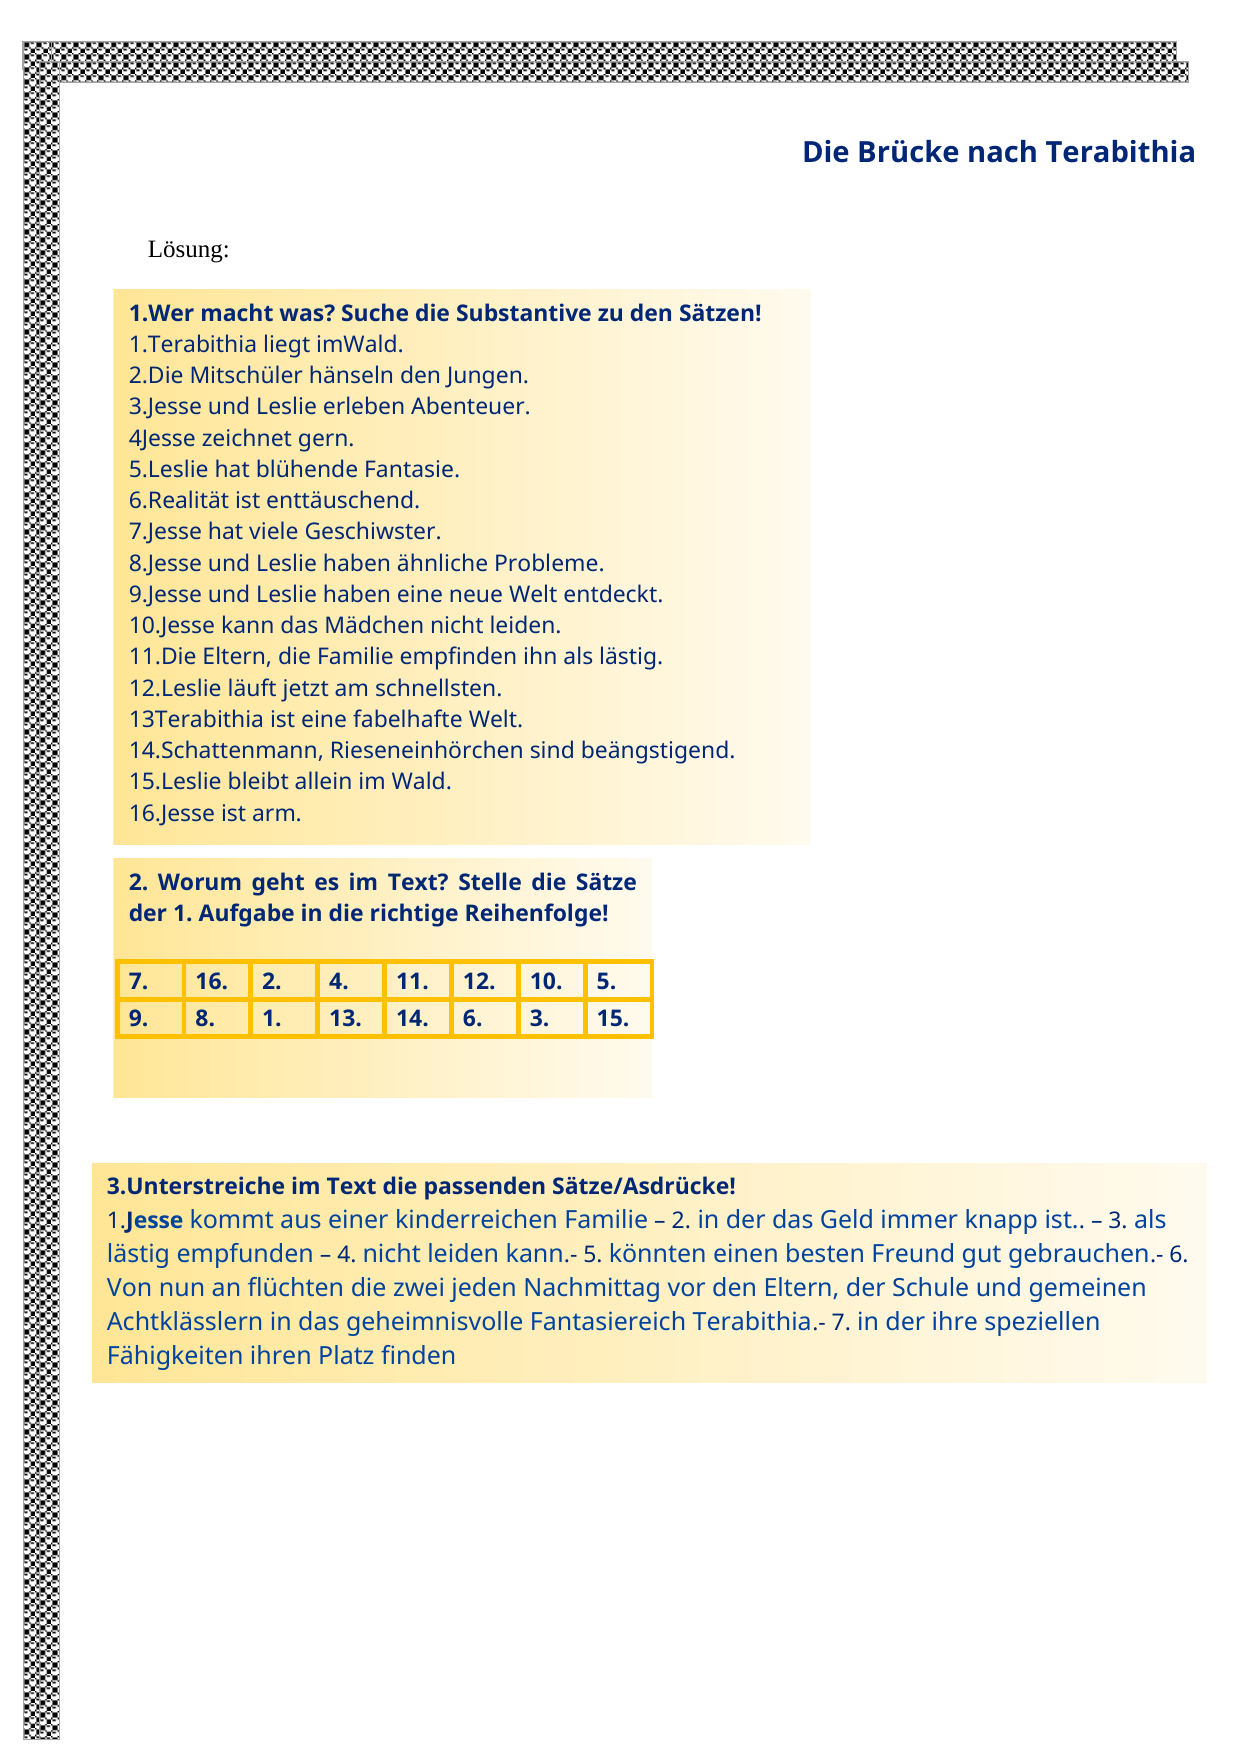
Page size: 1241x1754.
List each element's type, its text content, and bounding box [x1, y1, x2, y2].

picture [24, 42, 51, 1739]
picture [40, 62, 59, 1739]
picture [52, 42, 1176, 61]
text Lösung: [148, 234, 1093, 263]
picture [60, 62, 1188, 82]
